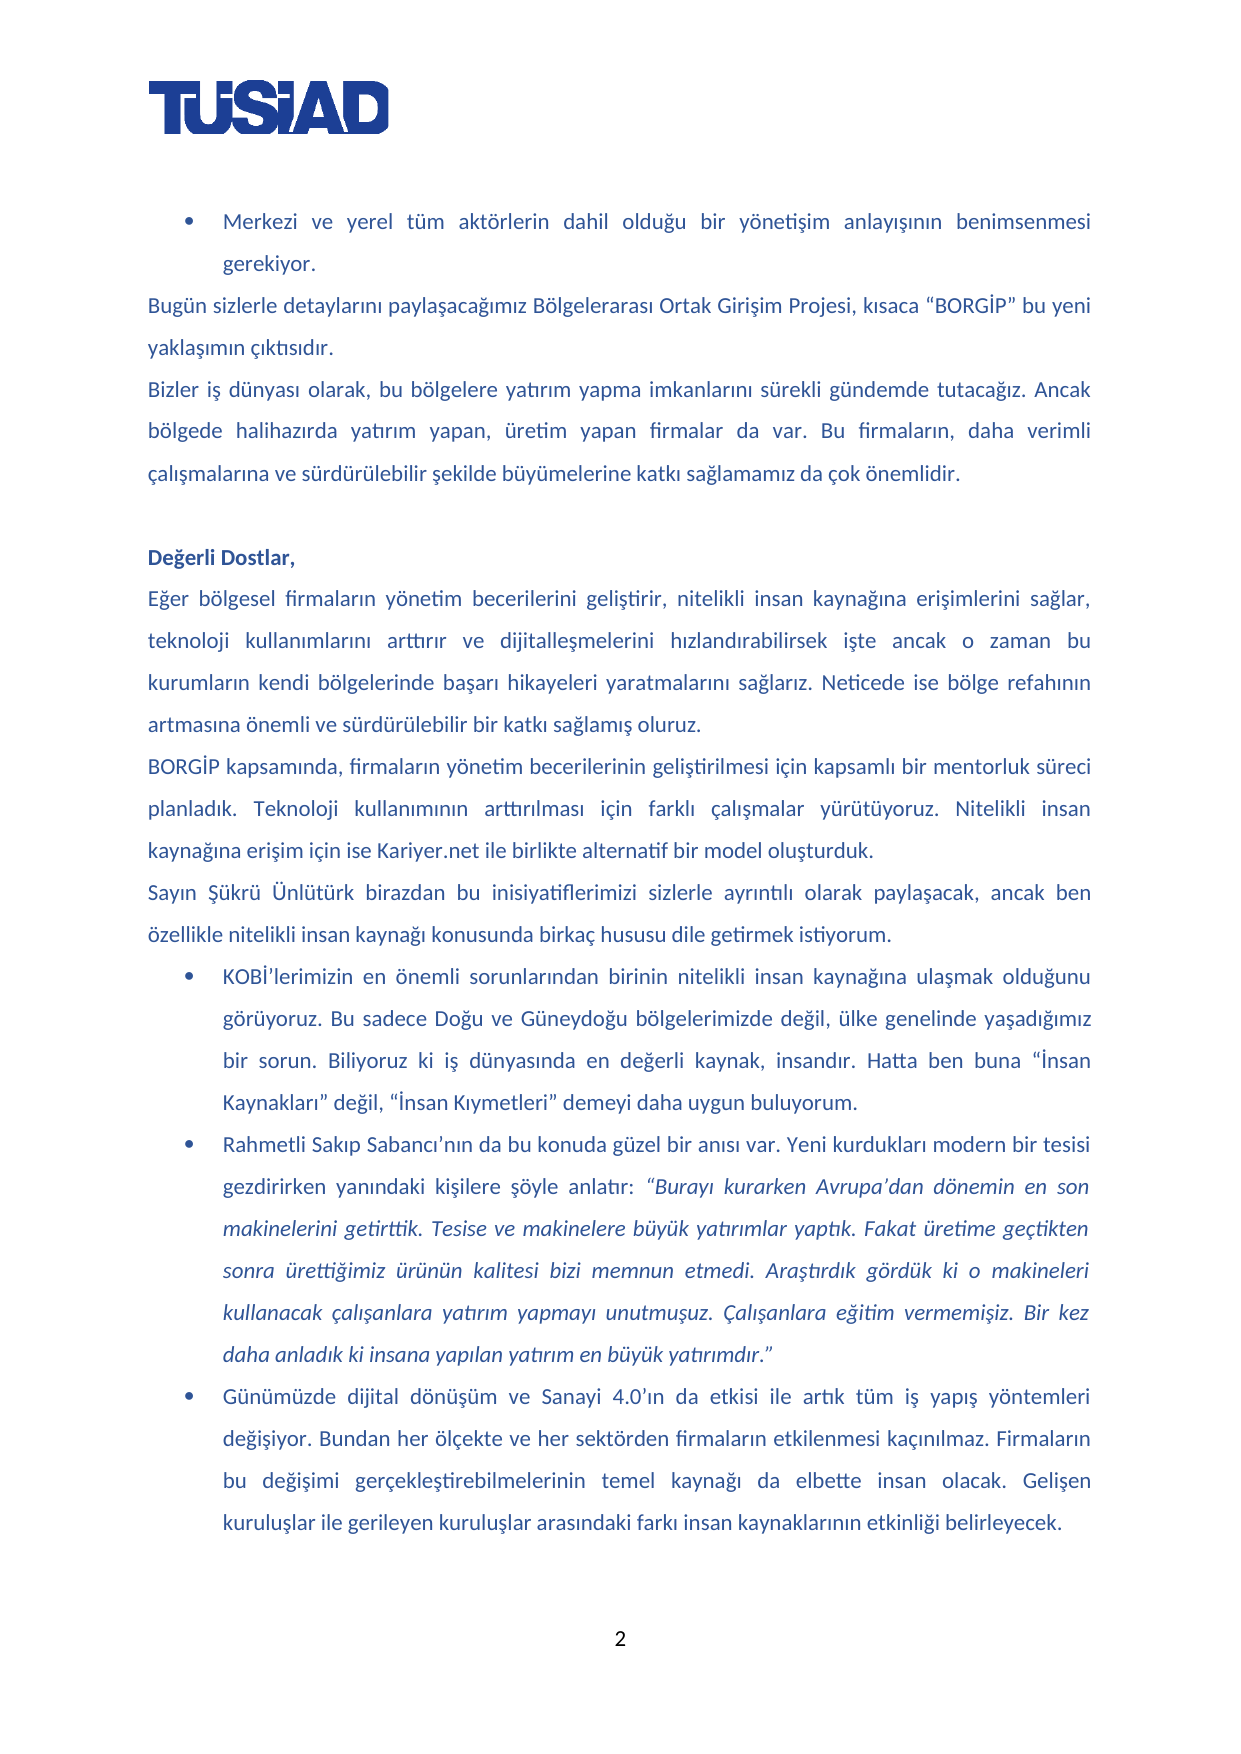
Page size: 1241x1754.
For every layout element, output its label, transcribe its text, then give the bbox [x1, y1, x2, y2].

text Bugün sizlerle detaylarını paylaşacağımız Bölgelerarası Ortak Girişim Projesi, kısaca “BORGİP” bu yeni yaklaşımın çıktısıdır. [148, 291, 1093, 361]
list Günümüzde dijital dönüşüm ve Sanayi 4.0’ın da etkisi ile artık tüm iş yapış yöntemleri değişiyor. Bundan her ölçekte ve her sektörden firmaların etkilenmesi kaçınılmaz. Firmaların bu değişimi gerçekleştirebilmelerinin temel kaynağı da elbette insan olacak. Gelişen kuruluşlar ile gerileyen kuruluşlar arasındaki farkı insan kaynaklarının etkinliği belirleyecek. [185, 1382, 1093, 1536]
list KOBİ’lerimizin en önemli sorunlarından birinin nitelikli insan kaynağına ulaşmak olduğunu görüyoruz. Bu sadece Doğu ve Güneydoğu bölgelerimizde değil, ülke genelinde yaşadığımız bir sorun. Biliyoruz ki iş dünyasında en değerli kaynak, insandır. Hatta ben buna “İnsan Kaynakları” değil, “İnsan Kıymetleri” demeyi daha uygun buluyorum. [185, 962, 1093, 1116]
text Eğer bölgesel firmaların yönetim becerilerini geliştirir, nitelikli insan kaynağına erişimlerini sağlar, teknoloji kullanımlarını arttırır ve dijitalleşmelerini hızlandırabilirsek işte ancak o zaman bu kurumların kendi bölgelerinde başarı hikayeleri yaratmalarını sağlarız. Neticede ise bölge refahının artmasına önemli ve sürdürülebilir bir katkı sağlamış oluruz. [148, 584, 1093, 738]
list Rahmetli Sakıp Sabancı’nın da bu konuda güzel bir anısı var. Yeni kurdukları modern bir tesisi gezdirirken yanındaki kişilere şöyle anlatır: “Burayı kurarken Avrupa’dan dönemin en son makinelerini getirttik. Tesise ve makinelere büyük yatırımlar yaptık. Fakat üretime geçtikten sonra ürettiğimiz ürünün kalitesi bizi memnun etmedi. Araştırdık gördük ki o makineleri kullanacak çalışanlara yatırım yapmayı unutmuşuz. Çalışanlara eğitim vermemişiz. Bir kez daha anladık ki insana yapılan yatırım en büyük yatırımdır.” [185, 1130, 1093, 1368]
list Merkezi ve yerel tüm aktörlerin dahil olduğu bir yönetişim anlayışının benimsenmesi gerekiyor. [185, 207, 1093, 277]
text Değerli Dostlar, [148, 543, 1093, 571]
text BORGİP kapsamında, firmaların yönetim becerilerinin geliştirilmesi için kapsamlı bir mentorluk süreci planladık. Teknoloji kullanımının arttırılması için farklı çalışmalar yürütüyoruz. Nitelikli insan kaynağına erişim için ise Kariyer.net ile birlikte alternatif bir model oluşturduk. [148, 752, 1093, 864]
picture [147, 80, 389, 133]
text Sayın Şükrü Ünlütürk birazdan bu inisiyatiflerimizi sizlerle ayrıntılı olarak paylaşacak, ancak ben özellikle nitelikli insan kaynağı konusunda birkaç hususu dile getirmek istiyorum. [148, 878, 1093, 948]
text Bizler iş dünyası olarak, bu bölgelere yatırım yapma imkanlarını sürekli gündemde tutacağız. Ancak bölgede halihazırda yatırım yapan, üretim yapan firmalar da var. Bu firmaların, daha verimli çalışmalarına ve sürdürülebilir şekilde büyümelerine katkı sağlamamız da çok önemlidir. [148, 375, 1093, 487]
